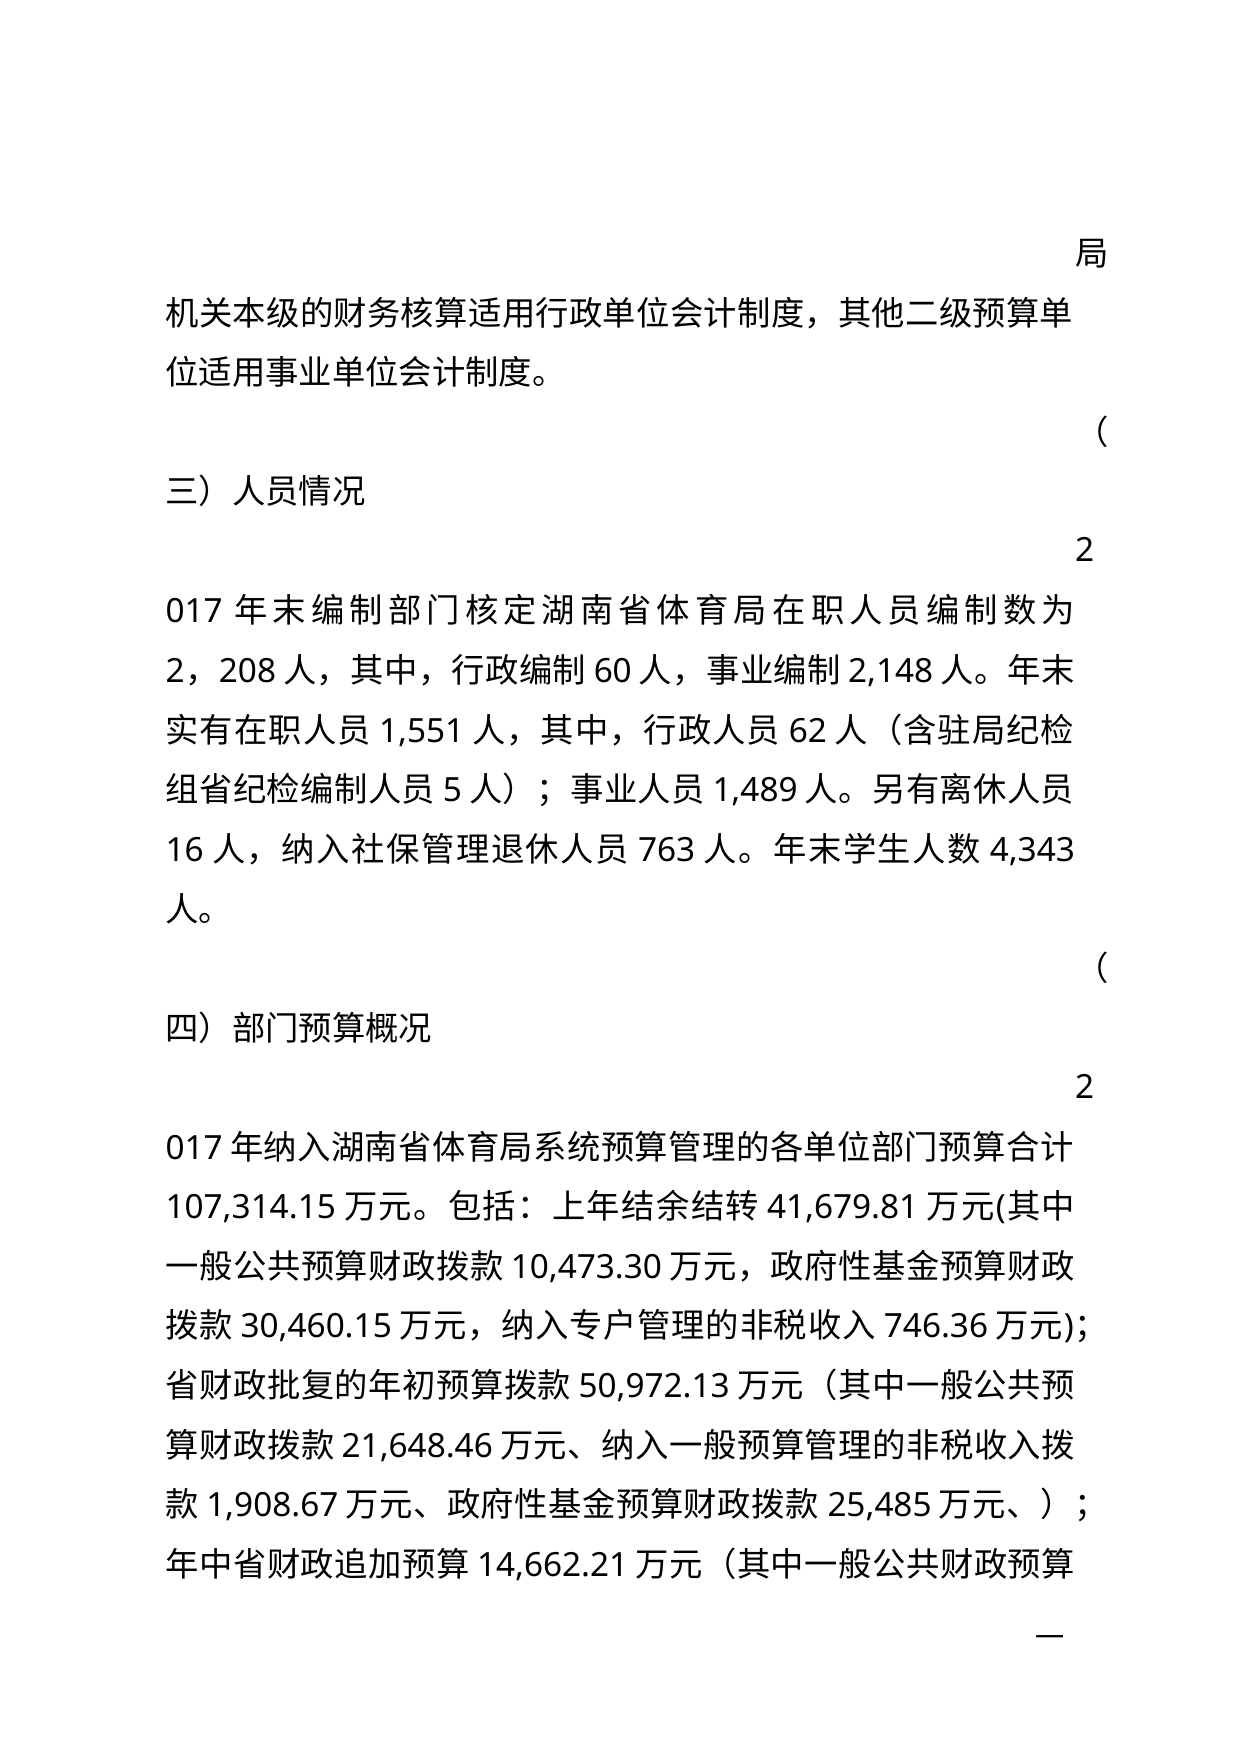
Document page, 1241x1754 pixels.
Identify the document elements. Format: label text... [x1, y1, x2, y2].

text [165, 1055, 1075, 1592]
text 局机关本级的财务核算适用行政单位会计制度，其他二级预算单位适用事业单位会计制度。 [165, 221, 1075, 400]
text 2017年末编制部门核定湖南省体育局在职人员编制数为2，208人，其中，行政编制60人，事业编制2,148人。年末实有在职人员1,551人，其中，行政人员62人（含驻局纪检组省纪检编制人员5人）；事业人员1,489人。另有离休人员16人，纳入社保管理退休人员763人。年末学生人数4,343人。 [165, 519, 1075, 936]
text （四）部门预算概况 [165, 936, 1075, 1055]
text （三）人员情况 [165, 400, 1075, 519]
